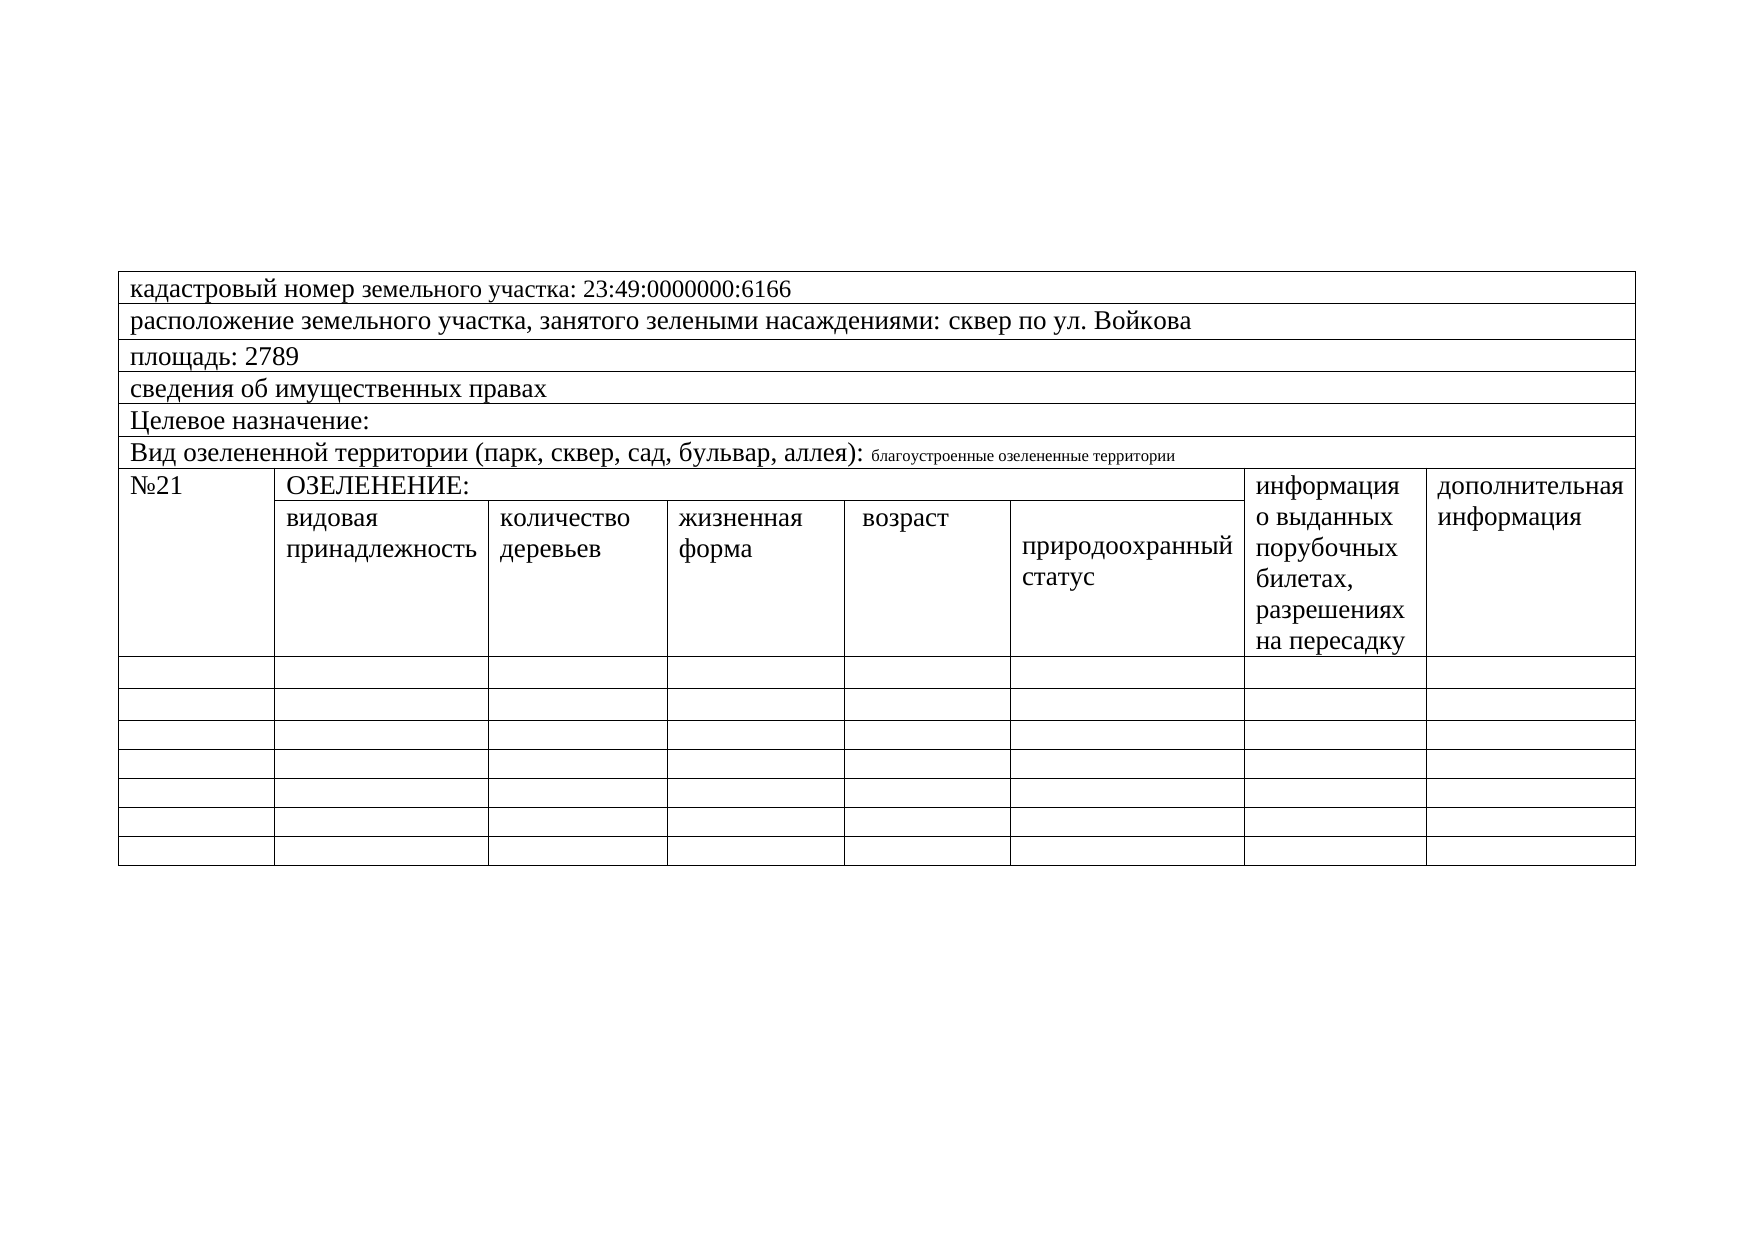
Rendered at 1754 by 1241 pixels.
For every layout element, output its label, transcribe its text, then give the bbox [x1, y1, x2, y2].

table_cell [1245, 689, 1426, 720]
table_cell [845, 779, 1010, 807]
table_cell [668, 721, 844, 749]
table_cell [119, 837, 274, 865]
table_cell информация о выданных порубочных билетах, разрешениях на пересадку [1245, 469, 1426, 656]
table_cell [1427, 808, 1635, 836]
table_cell [668, 657, 844, 688]
table_cell [119, 721, 274, 749]
table_header кадастровый номер земельного участка: 23:49:0000000:6166 [119, 272, 1635, 303]
table_cell [1427, 721, 1635, 749]
table_cell [668, 750, 844, 778]
table_cell количество деревьев [489, 501, 667, 656]
table_cell [275, 689, 488, 720]
table_cell площадь: 2789 [119, 340, 1635, 371]
table_cell [275, 721, 488, 749]
table_cell [1011, 808, 1244, 836]
table_cell [489, 837, 667, 865]
table_cell [845, 808, 1010, 836]
table_cell [489, 689, 667, 720]
table_cell [668, 779, 844, 807]
table_cell [489, 779, 667, 807]
table_cell [1427, 689, 1635, 720]
table_cell ОЗЕЛЕНЕНИЕ: [275, 469, 1244, 500]
table_cell видовая принадлежность [275, 501, 488, 656]
table_cell [1245, 721, 1426, 749]
table_cell расположение земельного участка, занятого зелеными насаждениями: сквер по ул. Войкова [119, 304, 1635, 339]
table_cell сведения об имущественных правах [119, 372, 1635, 403]
table_cell [845, 721, 1010, 749]
table_cell [1245, 750, 1426, 778]
table_cell [1245, 657, 1426, 688]
table_cell [668, 808, 844, 836]
table_cell [275, 750, 488, 778]
table_cell [668, 837, 844, 865]
table_cell [1427, 657, 1635, 688]
table_cell [1245, 808, 1426, 836]
table_cell [845, 750, 1010, 778]
table_cell [1427, 837, 1635, 865]
table_cell [119, 808, 274, 836]
table_cell [1011, 779, 1244, 807]
table_cell [119, 689, 274, 720]
table_cell [1011, 750, 1244, 778]
table_cell [489, 808, 667, 836]
table_cell возраст [845, 501, 1010, 656]
table_cell [845, 657, 1010, 688]
table_cell [845, 689, 1010, 720]
table_cell [119, 779, 274, 807]
table_cell [1245, 779, 1426, 807]
table_cell [1011, 721, 1244, 749]
table_cell [1011, 689, 1244, 720]
table_cell [1427, 779, 1635, 807]
table_cell [1245, 837, 1426, 865]
table_cell жизненная форма [668, 501, 844, 656]
table_cell Вид озелененной территории (парк, сквер, сад, бульвар, аллея): благоустроенные озелененные территории [119, 437, 1635, 468]
table_cell Целевое назначение: [119, 404, 1635, 436]
table_cell [119, 750, 274, 778]
table_cell [489, 721, 667, 749]
table_cell №21 [119, 469, 274, 656]
table_cell [1011, 837, 1244, 865]
table_cell природоохранный статус [1011, 501, 1244, 656]
table_cell [845, 837, 1010, 865]
table_cell [489, 657, 667, 688]
table_cell [1011, 657, 1244, 688]
table_cell [275, 779, 488, 807]
table_cell дополнительная информация [1427, 469, 1635, 656]
table_cell [275, 837, 488, 865]
table_cell [275, 808, 488, 836]
table_cell [1427, 750, 1635, 778]
table_cell [119, 657, 274, 688]
table_cell [489, 750, 667, 778]
table_cell [668, 689, 844, 720]
table_cell [275, 657, 488, 688]
